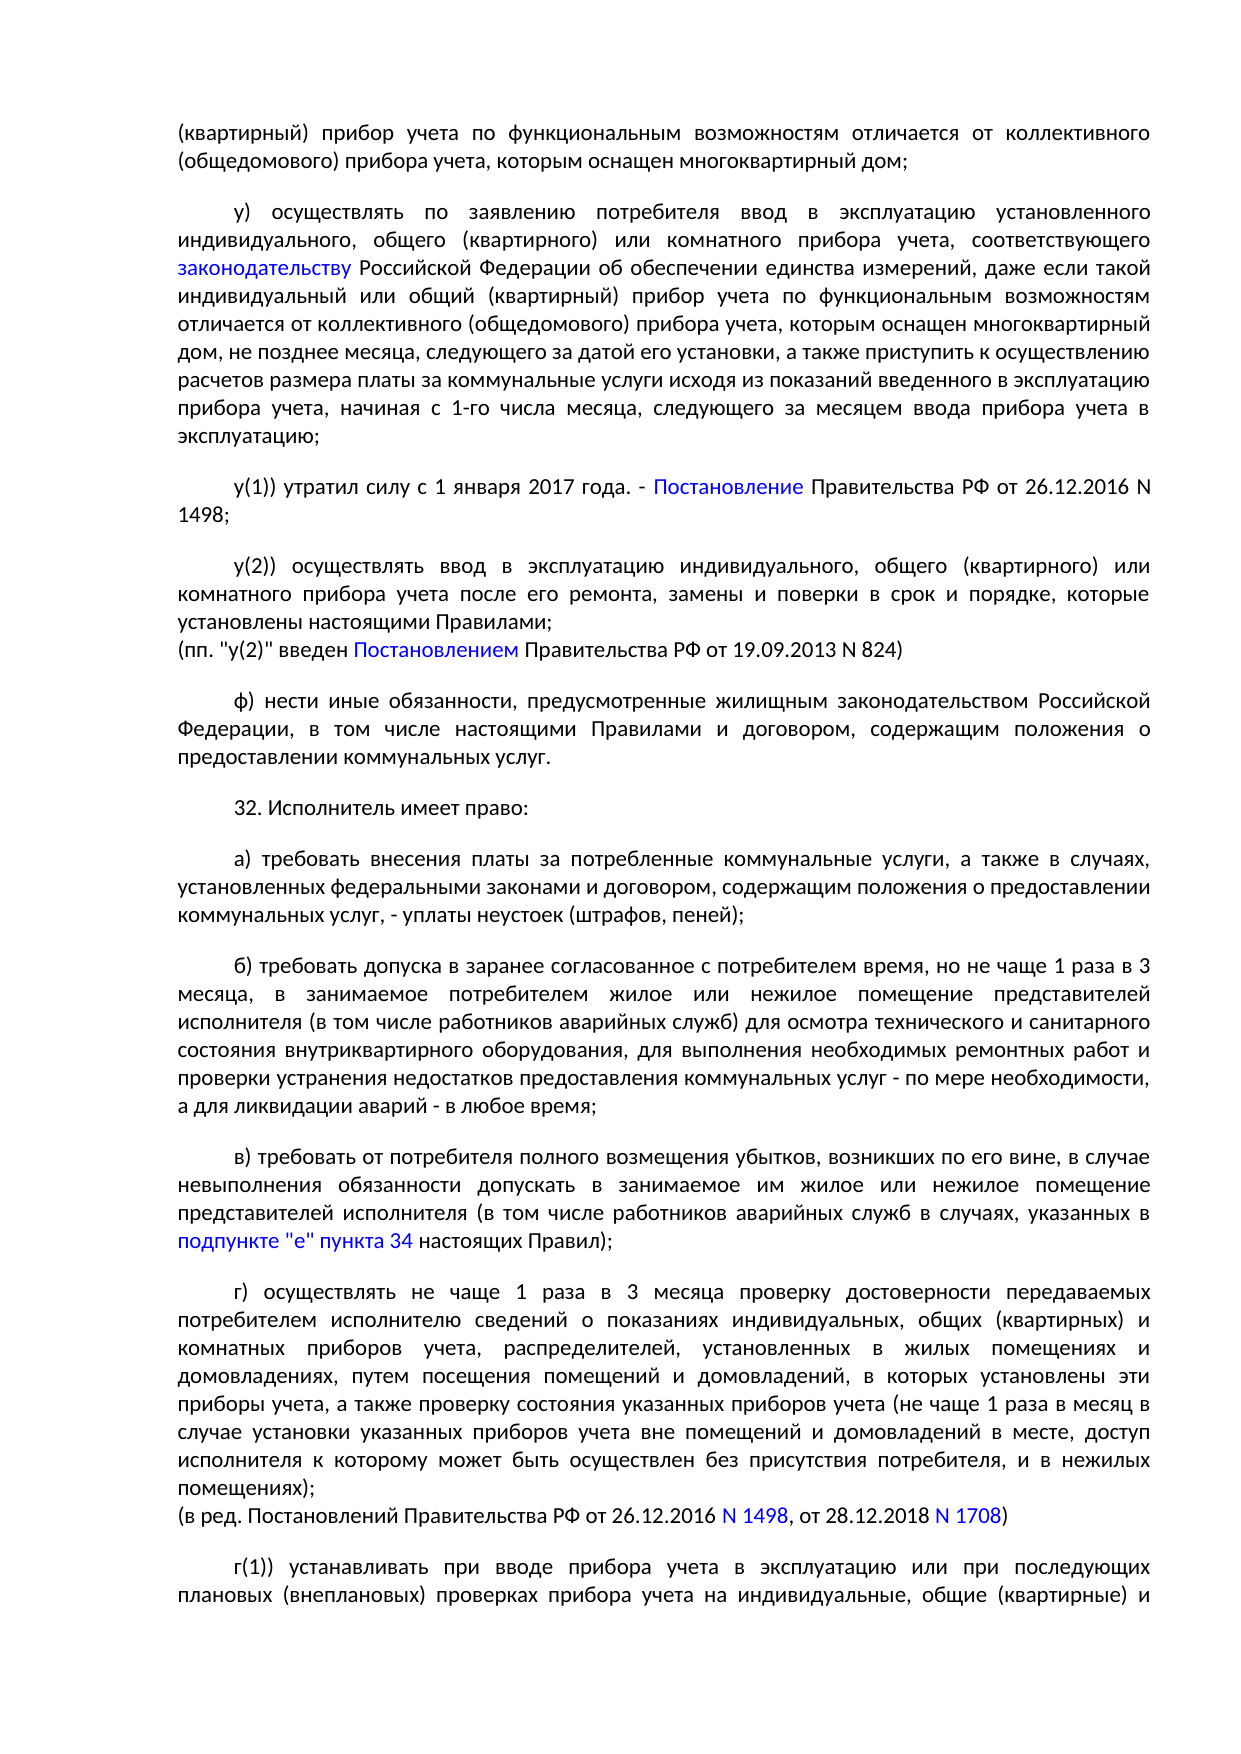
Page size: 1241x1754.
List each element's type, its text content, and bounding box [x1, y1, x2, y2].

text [177, 118, 1152, 174]
text (в ред. Постановлений Правительства РФ от 26.12.2016 N 1498, от 28.12.2018 N 1708) [177, 1501, 1152, 1529]
text у(2)) осуществлять ввод в эксплуатацию индивидуального, общего (квартирного) или комнатного прибора учета после его ремонта, замены и поверки в срок и порядке, которые установлены настоящими Правилами; [177, 551, 1152, 635]
text в) требовать от потребителя полного возмещения убытков, возникших по его вине, в случае невыполнения обязанности допускать в занимаемое им жилое или нежилое помещение представителей исполнителя (в том числе работников аварийных служб в случаях, указанных в подпункте "е" пункта 34 настоящих Правил); [177, 1142, 1152, 1254]
text у) осуществлять по заявлению потребителя ввод в эксплуатацию установленного индивидуального, общего (квартирного) или комнатного прибора учета, соответствующего законодательству Российской Федерации об обеспечении единства измерений, даже если такой индивидуальный или общий (квартирный) прибор учета по функциональным возможностям отличается от коллективного (общедомового) прибора учета, которым оснащен многоквартирный дом, не позднее месяца, следующего за датой его установки, а также приступить к осуществлению расчетов размера платы за коммунальные услуги исходя из показаний введенного в эксплуатацию прибора учета, начиная с 1-го числа месяца, следующего за месяцем ввода прибора учета в эксплуатацию; [177, 197, 1152, 449]
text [177, 1552, 1152, 1608]
text б) требовать допуска в заранее согласованное с потребителем время, но не чаще 1 раза в 3 месяца, в занимаемое потребителем жилое или нежилое помещение представителей исполнителя (в том числе работников аварийных служб) для осмотра технического и санитарного состояния внутриквартирного оборудования, для выполнения необходимых ремонтных работ и проверки устранения недостатков предоставления коммунальных услуг - по мере необходимости, а для ликвидации аварий - в любое время; [177, 951, 1152, 1119]
text г) осуществлять не чаще 1 раза в 3 месяца проверку достоверности передаваемых потребителем исполнителю сведений о показаниях индивидуальных, общих (квартирных) и комнатных приборов учета, распределителей, установленных в жилых помещениях и домовладениях, путем посещения помещений и домовладений, в которых установлены эти приборы учета, а также проверку состояния указанных приборов учета (не чаще 1 раза в месяц в случае установки указанных приборов учета вне помещений и домовладений в месте, доступ исполнителя к которому может быть осуществлен без присутствия потребителя, и в нежилых помещениях); [177, 1277, 1152, 1501]
text у(1)) утратил силу с 1 января 2017 года. - Постановление Правительства РФ от 26.12.2016 N 1498; [177, 472, 1152, 528]
text ф) нести иные обязанности, предусмотренные жилищным законодательством Российской Федерации, в том числе настоящими Правилами и договором, содержащим положения о предоставлении коммунальных услуг. [177, 686, 1152, 770]
text 32. Исполнитель имеет право: [177, 793, 1152, 821]
text (пп. "у(2)" введен Постановлением Правительства РФ от 19.09.2013 N 824) [177, 635, 1152, 663]
text а) требовать внесения платы за потребленные коммунальные услуги, а также в случаях, установленных федеральными законами и договором, содержащим положения о предоставлении коммунальных услуг, - уплаты неустоек (штрафов, пеней); [177, 844, 1152, 928]
